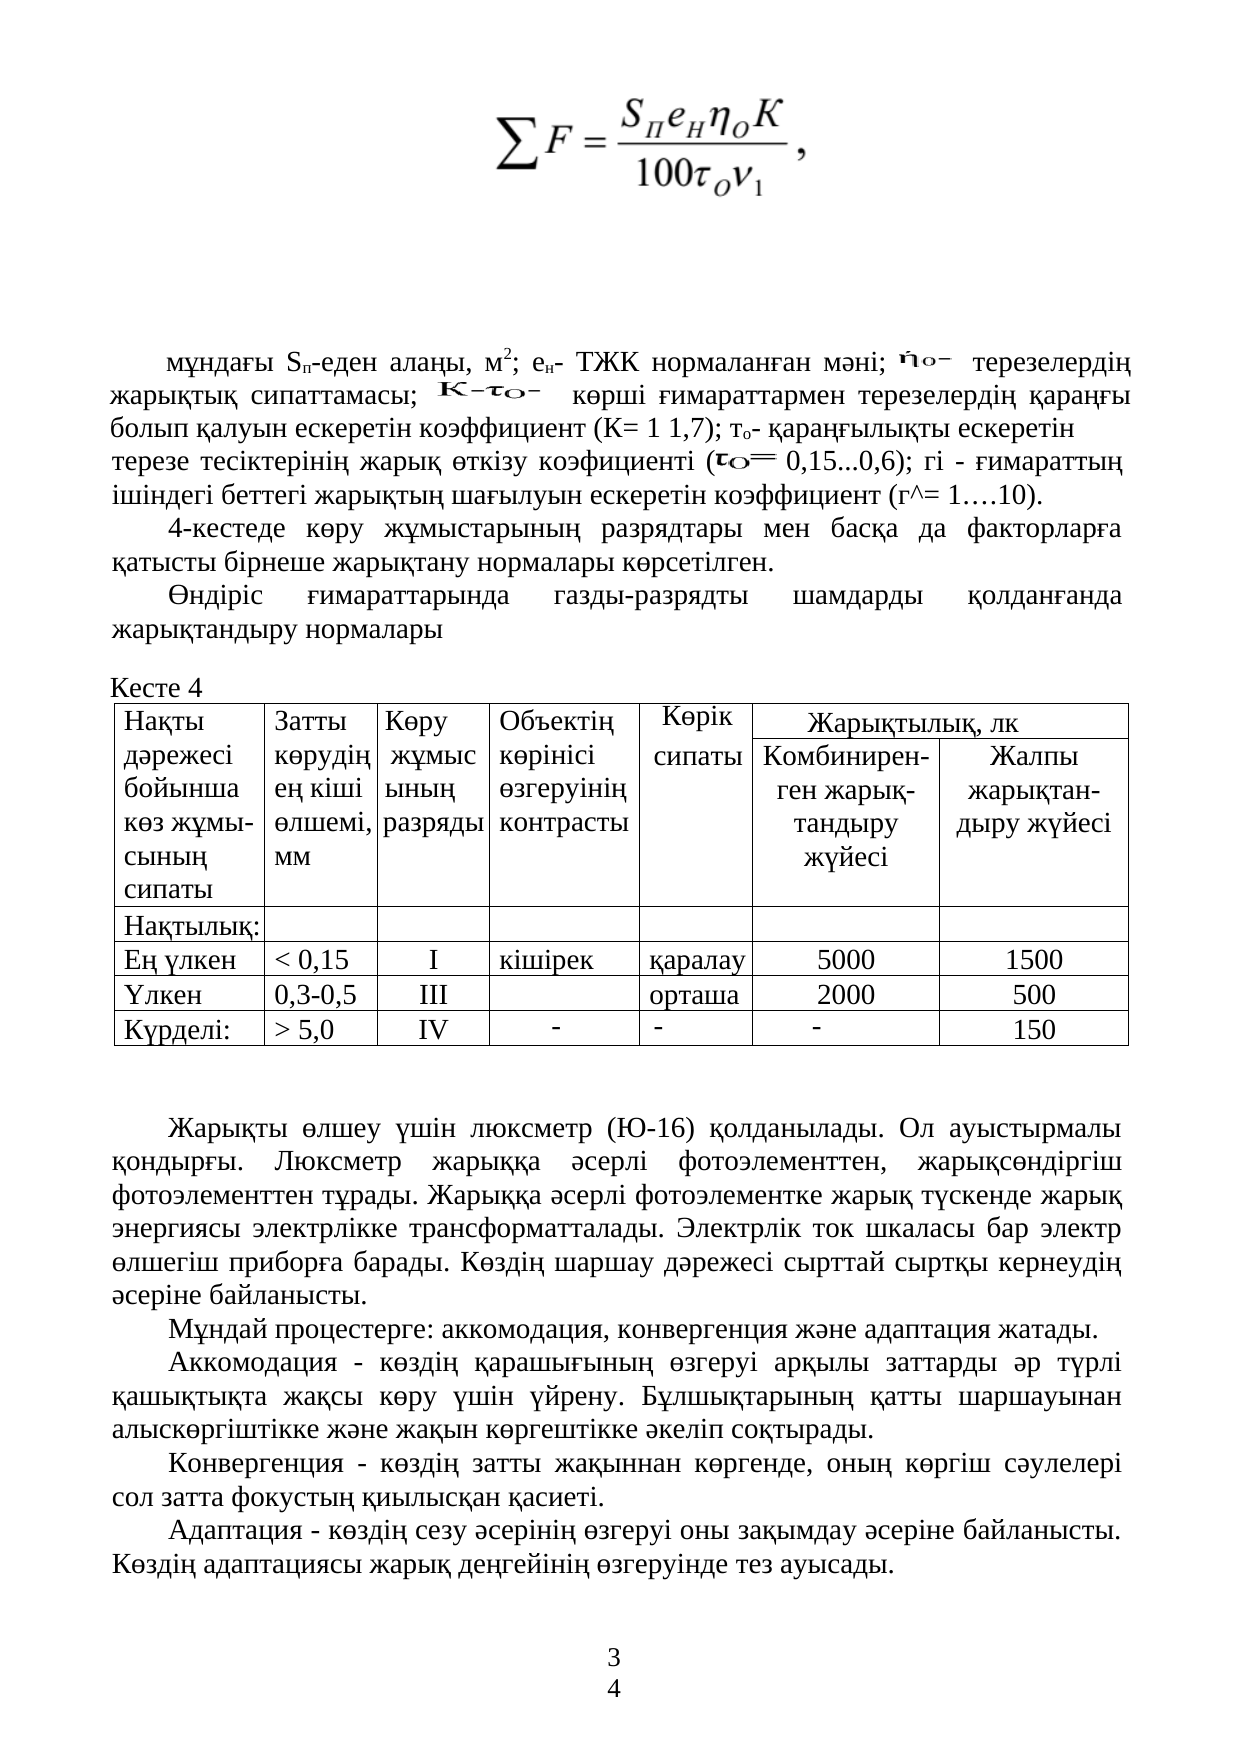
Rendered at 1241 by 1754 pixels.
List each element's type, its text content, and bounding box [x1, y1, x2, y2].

table_cell Ең үлкен [115, 942, 264, 975]
text 4-кестеде көру жұмыстарының разрядтары мен басқа да факторларға қатысты бірнеше жарықтану нормалары көрсетілген. [112, 511, 1123, 578]
picture [487, 97, 812, 201]
table_header Жарықтылық, лк [753, 704, 1128, 738]
text Жарықты өлшеу үшін люксметр (Ю-16) қолданылады. Ол ауыстырмалы қондырғы. Люксметр жарыққа әсерлі фотоэлементтен, жарықсөндіргіш фотоэлементтен тұрады. Жарыққа әсерлі фотоэлементке жарық түскенде жарық энергиясы электрлікке трансформатталады. Электрлік ток шкаласы бар электр өлшегіш приборға барады. Көздің шаршау дәрежесі сырттай сыртқы кернеудің әсеріне байланысты. [112, 1110, 1123, 1312]
table_cell 150 [940, 1011, 1128, 1044]
table_header Көру жұмыс ының разряды [378, 704, 489, 906]
text терезе тесіктерінің жарық өткізу коэфициенті (0,15...0,6); гі - ғимараттың ішіндегі беттегі жарықтың шағылуын ескеретін коэффициент (г^= 1 10). [112, 444, 1123, 511]
table_cell I [378, 942, 489, 975]
text Адаптация - көздің сезу әсерінің өзгеруі оны зақымдау әсеріне байланысты. Көздің адаптациясы жарық деңгейінің өзгеруінде тез ауысады. [112, 1513, 1123, 1580]
text Өндіріс ғимараттарында газды-разрядты шамдарды қолданғанда жарықтандыру нормалары [112, 578, 1123, 645]
table_cell - [753, 1011, 939, 1044]
picture [899, 351, 961, 372]
table_cell [490, 976, 639, 1009]
table_cell > 5,0 [265, 1011, 377, 1044]
table_cell 5000 [753, 942, 939, 975]
table_cell [265, 907, 377, 941]
table_cell [753, 907, 939, 941]
table_cell III [378, 976, 489, 1009]
table_cell Жалпы жарықтан- дыру жүйесі [940, 739, 1128, 906]
table_cell орташа [640, 976, 752, 1009]
table_cell 2000 [753, 976, 939, 1009]
table_cell - [490, 1011, 639, 1044]
table_cell кішірек [490, 942, 639, 975]
table_cell Нақтылық: [115, 907, 264, 941]
table_cell < 0,15 [265, 942, 377, 975]
table_cell [640, 907, 752, 941]
table_cell 0,3-0,5 [265, 976, 377, 1009]
picture [715, 445, 786, 471]
table_cell қаралау [640, 942, 752, 975]
table_cell IV [378, 1011, 489, 1044]
table_header Затты көрудің ең кіші өлшемі, мм [265, 704, 377, 906]
table_cell Үлкен [115, 976, 264, 1009]
table_cell Комбинирен- ген жарық- тандыру жүйесі [753, 739, 939, 906]
table_cell 500 [940, 976, 1128, 1009]
table_cell - [640, 1011, 752, 1044]
table_cell [490, 907, 639, 941]
text Аккомодация - көздің қарашығының өзгеруі арқылы заттарды әр түрлі қашықтықта жақсы көру үшін үйрену. Бұлшықтарының қатты шаршауынан алыскөргіштікке және жақын көргештікке әкеліп соқтырады. [112, 1345, 1123, 1446]
table_header Көрік сипаты [640, 704, 752, 906]
table_cell [378, 907, 489, 941]
picture [430, 380, 572, 405]
text Мұндай процестерге: аккомодация, конвергенция және адаптация жатады. [112, 1312, 1133, 1345]
text Кесте 4 [109, 676, 1133, 703]
table_header Нақты дәрежесі бойынша көз жұмы- сының сипаты [115, 704, 264, 906]
table_cell [940, 907, 1128, 941]
text Конвергенция - көздің затты жақыннан көргенде, оның көргіш сәулелері сол затта фокустың қиылысқан қасиеті. [112, 1446, 1123, 1513]
text мұндағы Sп-еден алаңы, м2; ен- ТЖК нормаланған мәні; терезелердің жарықтық сипаттамасы; көрші ғимараттармен терезелердің қараңғы болып қалуын ескеретін коэффициент (К= 1 1,7); то- қараңғылықты ескеретін [109, 345, 1131, 444]
table_header Объектің көрінісі өзгеруінің контрасты [490, 704, 639, 906]
table_cell 1500 [940, 942, 1128, 975]
table_cell Күрделі: [115, 1011, 264, 1044]
